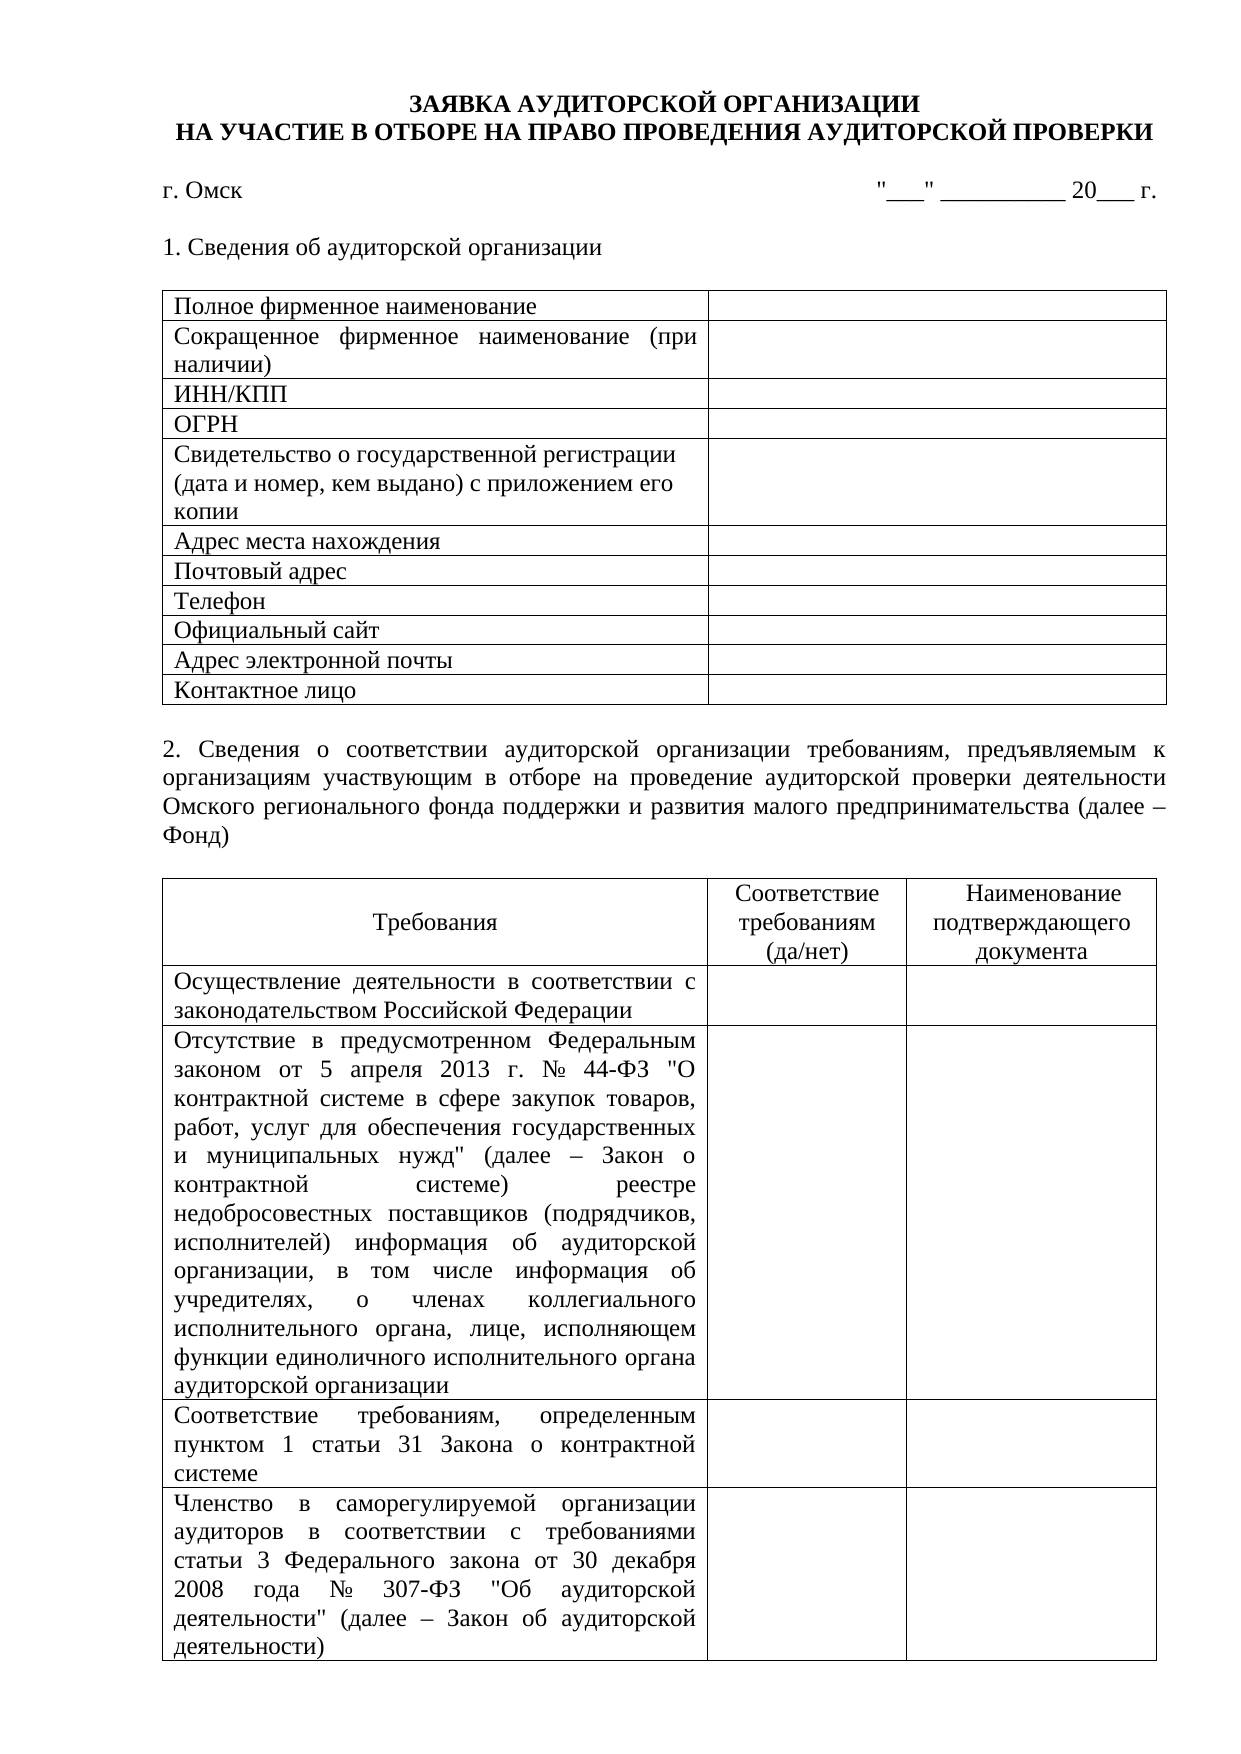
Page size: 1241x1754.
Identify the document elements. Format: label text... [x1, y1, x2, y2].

table_cell Телефон [163, 586, 708, 614]
table_cell [708, 1026, 906, 1399]
table_cell Соответствие требованиям, определенным пунктом 1 статьи 31 Закона о контрактной системе [163, 1400, 707, 1487]
table_cell ИНН/КПП [163, 379, 708, 408]
table_cell Сокращенное фирменное наименование (при наличии) [163, 321, 708, 378]
table_cell Адрес электронной почты [163, 645, 708, 674]
text НА УЧАСТИЕ В ОТБОРЕ НА ПРАВО ПРОВЕДЕНИЯ АУДИТОРСКОЙ ПРОВЕРКИ [162, 117, 1167, 146]
table_cell Официальный сайт [163, 616, 708, 644]
table_cell Контактное лицо [163, 675, 708, 704]
table_cell Свидетельство о государственной регистрации (дата и номер, кем выдано) с приложением его копии [163, 439, 708, 525]
text ЗАЯВКА АУДИТОРСКОЙ ОРГАНИЗАЦИИ [162, 89, 1167, 117]
text 1. Сведения об аудиторской организации [162, 232, 1167, 261]
text г. Омск "___" __________ 20___ г. [162, 175, 1167, 204]
table_cell [709, 556, 1166, 585]
table_cell Адрес места нахождения [163, 526, 708, 555]
table_header Требования [163, 879, 707, 965]
text 2. Сведения о соответствии аудиторской организации требованиям, предъявляемым к организациям участвующим в отборе на проведение аудиторской проверки деятельности Омского регионального фонда поддержки и развития малого предпринимательства (далее – Фонд) [162, 734, 1167, 849]
table_cell [708, 1488, 906, 1660]
table_cell [907, 1400, 1156, 1487]
table_header Полное фирменное наименование [163, 291, 708, 320]
table_cell [709, 616, 1166, 644]
table_header Наименование подтверждающего документа [907, 879, 1156, 965]
table_cell [709, 321, 1166, 378]
table_cell [708, 1400, 906, 1487]
table_cell [709, 675, 1166, 704]
table_cell [708, 966, 906, 1024]
table_cell [907, 966, 1156, 1024]
table_cell [709, 379, 1166, 408]
table_cell [709, 645, 1166, 674]
table_cell [709, 409, 1166, 438]
table_cell Почтовый адрес [163, 556, 708, 585]
table_cell Членство в саморегулируемой организации аудиторов в соответствии с требованиями статьи 3 Федерального закона от 30 декабря 2008 года № 307-ФЗ "Об аудиторской деятельности" (далее – Закон об аудиторской деятельности) [163, 1488, 707, 1660]
table_cell [709, 586, 1166, 614]
table_cell Отсутствие в предусмотренном Федеральным законом от 5 апреля 2013 г. № 44-ФЗ "О контрактной системе в сфере закупок товаров, работ, услуг для обеспечения государственных и муниципальных нужд" (далее – Закон о контрактной системе) реестре недобросовестных поставщиков (подрядчиков, исполнителей) информация об аудиторской организации, в том числе информация об учредителях, о членах коллегиального исполнительного органа, лице, исполняющем функции единоличного исполнительного органа аудиторской организации [163, 1026, 707, 1399]
table_cell ОГРН [163, 409, 708, 438]
table_cell [709, 526, 1166, 555]
table_cell [907, 1026, 1156, 1399]
table_cell Осуществление деятельности в соответствии с законодательством Российской Федерации [163, 966, 707, 1024]
table_cell [907, 1488, 1156, 1660]
table_cell [709, 439, 1166, 525]
table_header Соответствие требованиям (да/нет) [708, 879, 906, 965]
table_header [709, 291, 1166, 320]
